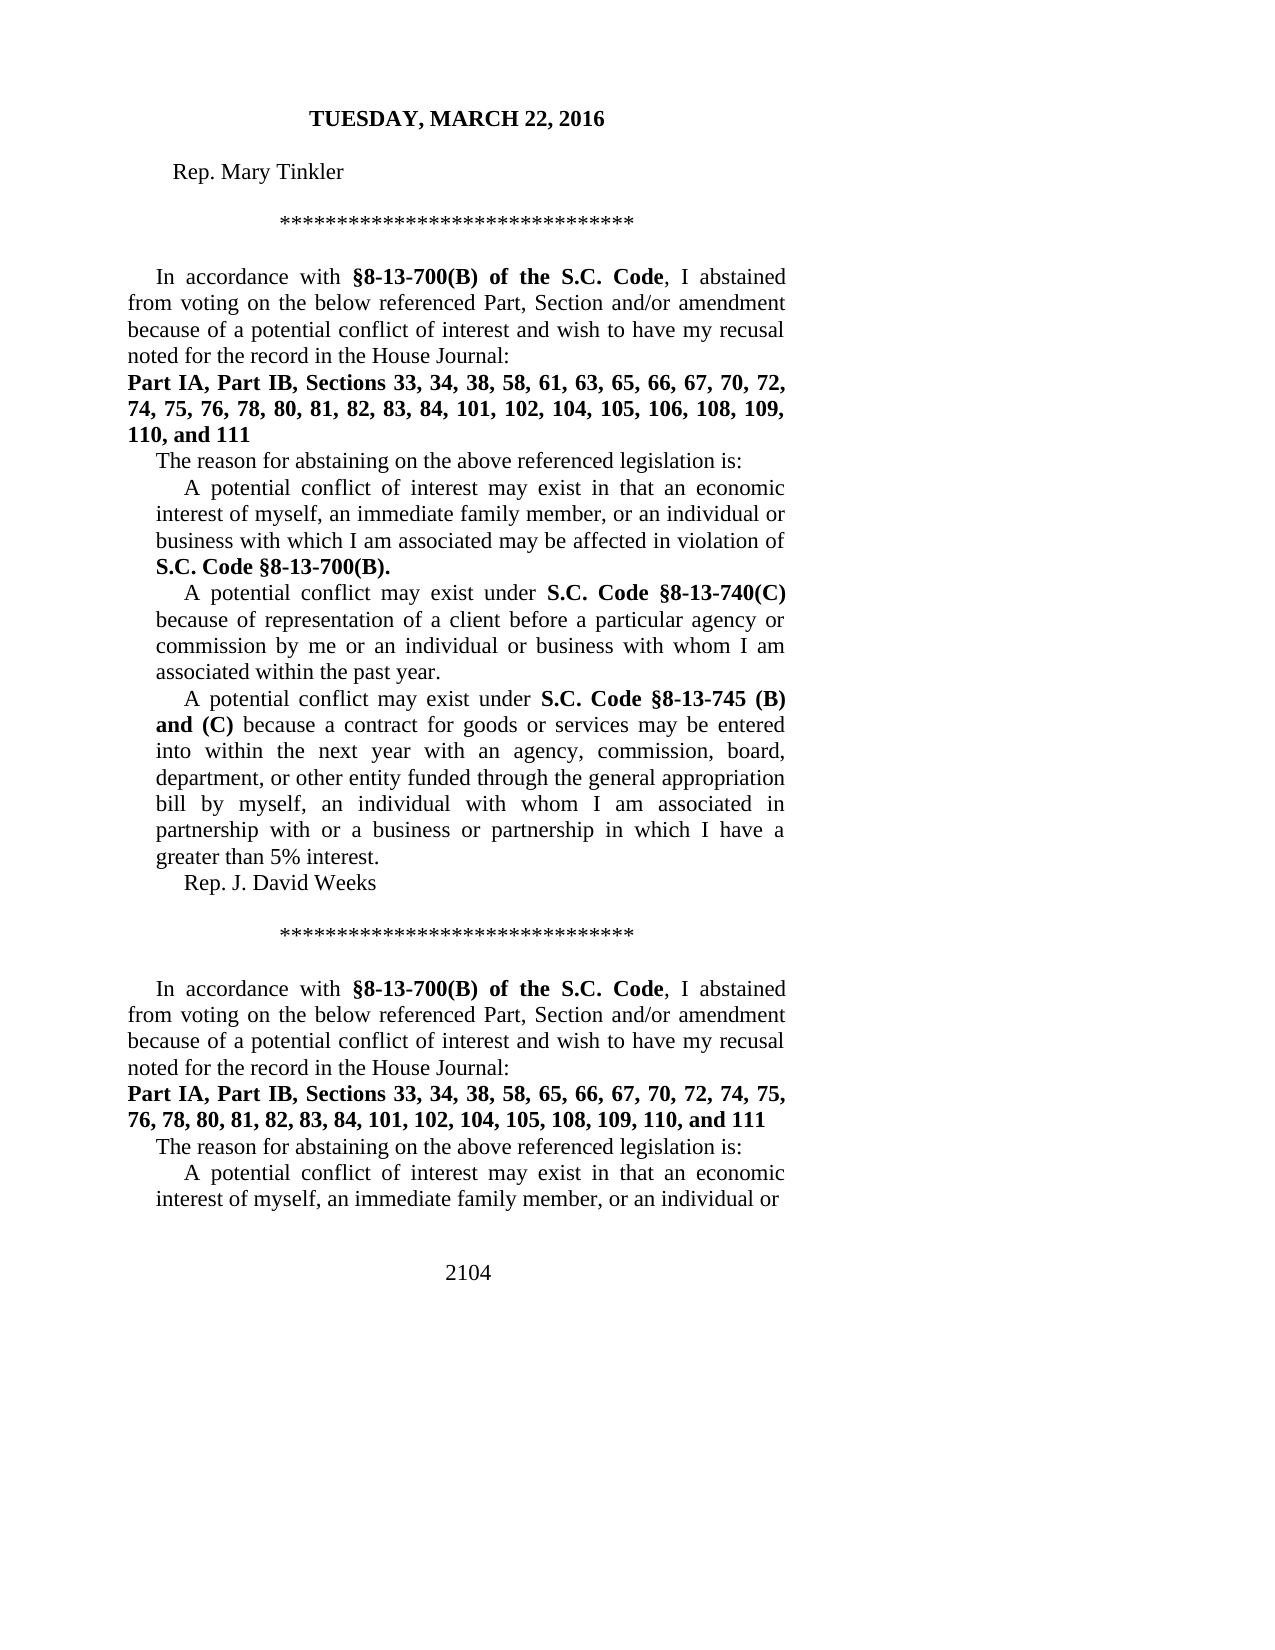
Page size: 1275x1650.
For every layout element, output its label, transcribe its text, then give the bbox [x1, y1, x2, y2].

text Rep. J. David Weeks [127, 869, 786, 896]
text Part IA, Part IB, Sections 33, 34, 38, 58, 61, 63, 65, 66, 67, 70, 72, 74, 75, 76, 78, 80, 81, 82, 83, 84, 101, 102, 104, 105, 106, 108, 109, 110, and 111 [127, 368, 786, 448]
text In accordance with §8-13-700(B) of the S.C. Code, I abstained from voting on the below referenced Part, Section and/or amendment because of a potential conflict of interest and wish to have my recusal noted for the record in the House Journal: [127, 975, 786, 1080]
text A potential conflict of interest may exist in that an economic interest of myself, an immediate family member, or an individual or business with which I am associated may be affected in violation of S.C. Code §8-13-700(B). [156, 474, 786, 579]
text Part IA, Part IB, Sections 33, 34, 38, 58, 65, 66, 67, 70, 72, 74, 75, 76, 78, 80, 81, 82, 83, 84, 101, 102, 104, 105, 108, 109, 110, and 111 [127, 1080, 786, 1133]
text A potential conflict of interest may exist in that an economic interest of myself, an immediate family member, or an individual or [156, 1159, 786, 1212]
text A potential conflict may exist under S.C. Code §8-13-745 (B) and (C) because a contract for goods or services may be entered into within the next year with an agency, commission, board, department, or other entity funded through the general appropriation bill by myself, an individual with whom I am associated in partnership with or a business or partnership in which I have a greater than 5% interest. [156, 685, 786, 869]
text The reason for abstaining on the above referenced legislation is: [127, 448, 786, 474]
text ******************************* [127, 922, 786, 948]
text ******************************* [127, 210, 786, 237]
text The reason for abstaining on the above referenced legislation is: [127, 1133, 786, 1159]
text A potential conflict may exist under S.C. Code §8-13-740(C) because of representation of a client before a particular agency or commission by me or an individual or business with whom I am associated within the past year. [156, 579, 786, 685]
text In accordance with §8-13-700(B) of the S.C. Code, I abstained from voting on the below referenced Part, Section and/or amendment because of a potential conflict of interest and wish to have my recusal noted for the record in the House Journal: [127, 263, 786, 368]
text Rep. Mary Tinkler [127, 158, 786, 184]
